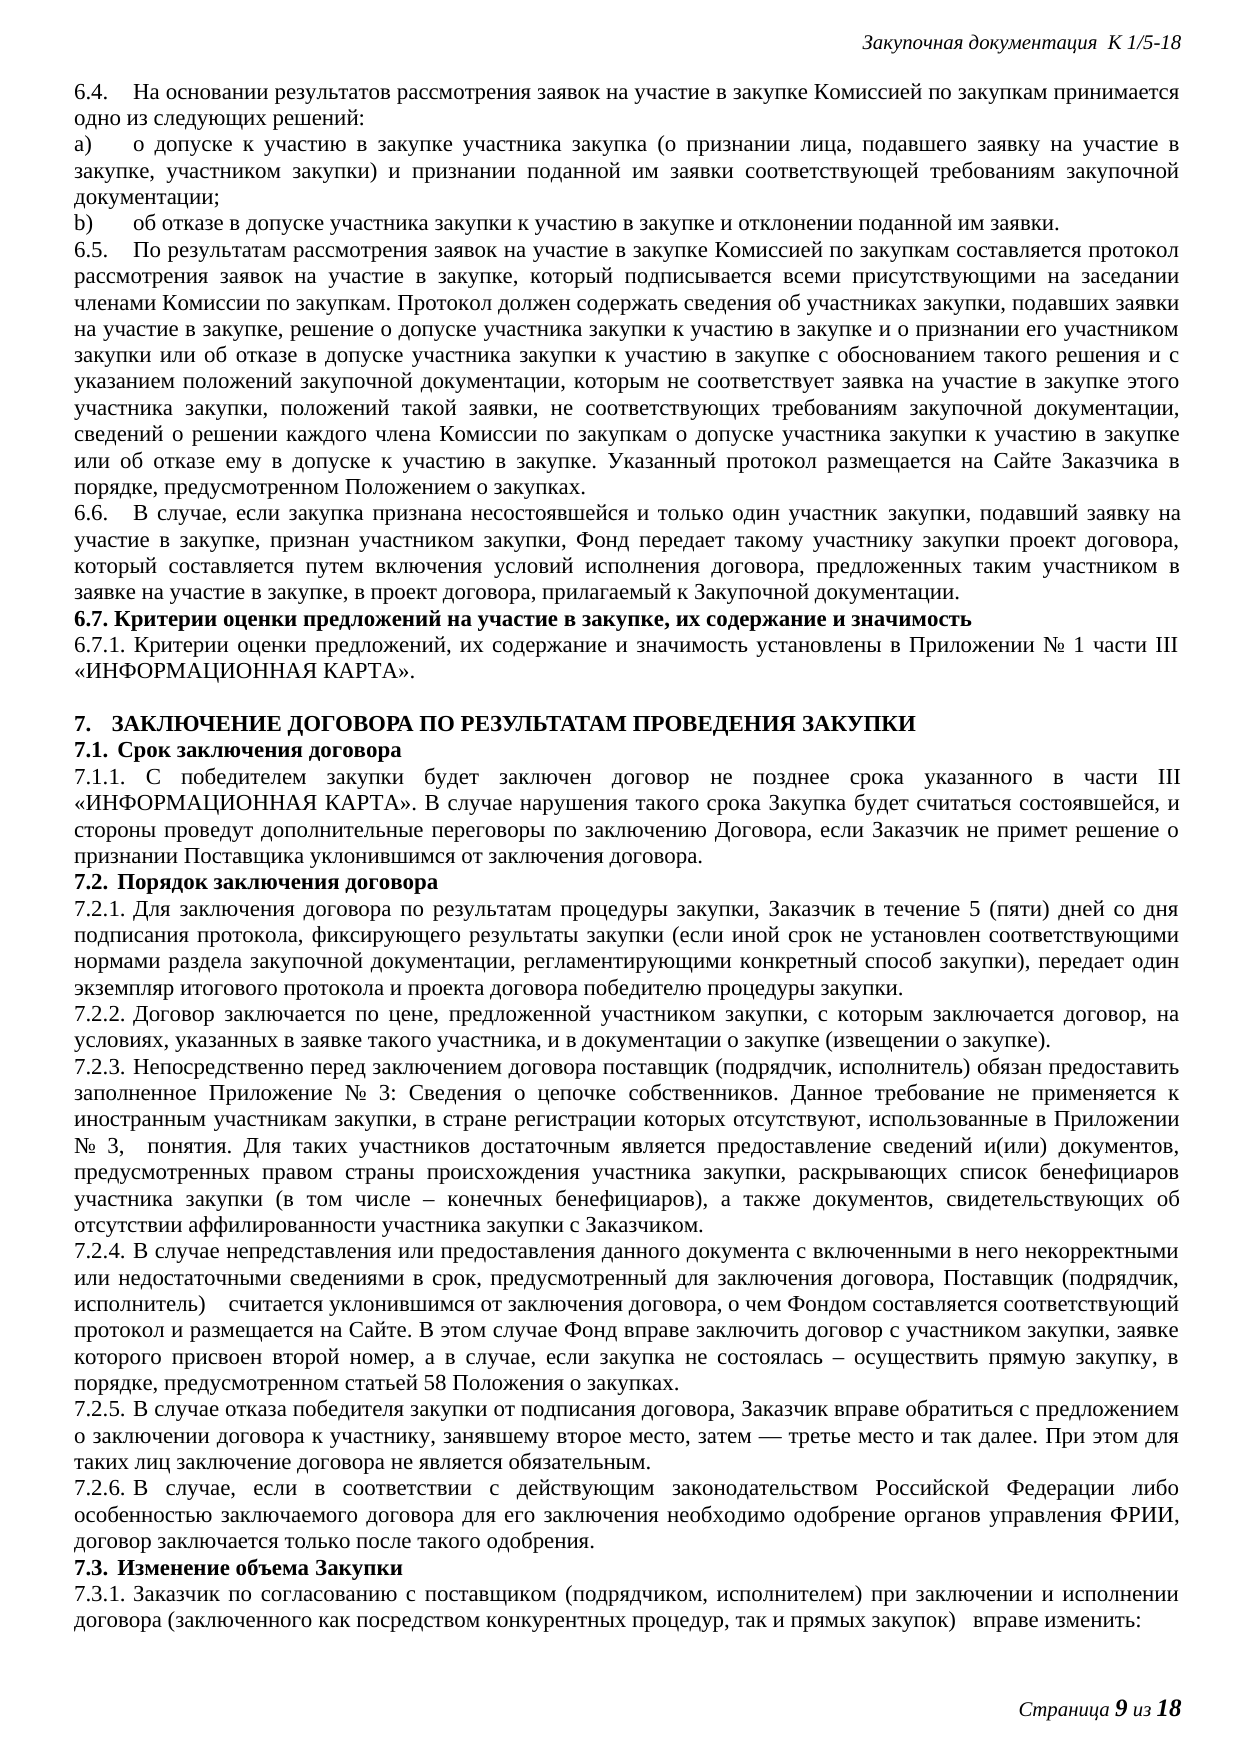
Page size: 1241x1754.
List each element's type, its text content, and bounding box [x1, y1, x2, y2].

list Договор заключается по цене, предложенной участником закупки, с которым заключается договор, на условиях, указанных в заявке такого участника, и в документации о закупке (извещении о закупке). [74, 1000, 1181, 1053]
list о допуске к участию в закупке участника закупка (о признании лица, подавшего заявку на участие в закупке, участником закупки) и признании поданной им заявки соответствующей требованиям закупочной документации; [74, 130, 1181, 209]
subtitle 7.1.1. С победителем закупки будет заключен договор не позднее срока указанного в части III «ИНФОРМАЦИОННАЯ КАРТА». В случае нарушения такого срока Закупка будет считаться состоявшейся, и стороны проведут дополнительные переговоры по заключению Договора, если Заказчик не примет решение о признании Поставщика уклонившимся от заключения договора. [74, 763, 1181, 868]
list В случае отказа победителя закупки от подписания договора, Заказчик вправе обратиться с предложением о заключении договора к участнику, занявшему второе место, затем — третье место и так далее. При этом для таких лиц заключение договора не является обязательным. [74, 1395, 1181, 1474]
list На основании результатов рассмотрения заявок на участие в закупке Комиссией по закупкам принимается одно из следующих решений: [74, 78, 1181, 130]
subtitle 6.7.1. Критерии оценки предложений, их содержание и значимость установлены в Приложении № 1 части III «ИНФОРМАЦИОННАЯ КАРТА». [74, 631, 1181, 684]
subtitle 6.7. Критерии оценки предложений на участие в закупке, их содержание и значимость [74, 605, 1181, 631]
list Заказчик по согласованию с поставщиком (подрядчиком, исполнителем) при заключении и исполнении договора (заключенного как посредством конкурентных процедур, так и прямых закупок) вправе изменить: [74, 1580, 1181, 1633]
subtitle Срок заключения договора [74, 737, 1181, 763]
list В случае, если закупка признана несостоявшейся и только один участник закупки, подавший заявку на участие в закупке, признан участником закупки, Фонд передает такому участнику закупки проект договора, который составляется путем включения условий исполнения договора, предложенных таким участником в заявке на участие в закупке, в проект договора, прилагаемый к Закупочной документации. [74, 499, 1181, 605]
list Для заключения договора по результатам процедуры закупки, Заказчик в течение 5 (пяти) дней со дня подписания протокола, фиксирующего результаты закупки (если иной срок не установлен соответствующими нормами раздела закупочной документации, регламентирующими конкретный способ закупки), передает один экземпляр итогового протокола и проекта договора победителю процедуры закупки. [74, 895, 1181, 1000]
subtitle Порядок заключения договора [74, 868, 1181, 895]
subtitle Изменение объема Закупки [74, 1553, 1181, 1580]
list В случае непредставления или предоставления данного документа с включенными в него некорректными или недостаточными сведениями в срок, предусмотренный для заключения договора, Поставщик (подрядчик, исполнитель) считается уклонившимся от заключения договора, о чем Фондом составляется соответствующий протокол и размещается на Сайте. В этом случае Фонд вправе заключить договор с участником закупки, заявке которого присвоен второй номер, а в случае, если закупка не состоялась – осуществить прямую закупку, в порядке, предусмотренном статьей 58 Положения о закупках. [74, 1237, 1181, 1395]
list По результатам рассмотрения заявок на участие в закупке Комиссией по закупкам составляется протокол рассмотрения заявок на участие в закупке, который подписывается всеми присутствующими на заседании членами Комиссии по закупкам. Протокол должен содержать сведения об участниках закупки, подавших заявки на участие в закупке, решение о допуске участника закупки к участию в закупке и о признании его участником закупки или об отказе в допуске участника закупки к участию в закупке с обоснованием такого решения и с указанием положений закупочной документации, которым не соответствует заявка на участие в закупке этого участника закупки, положений такой заявки, не соответствующих требованиям закупочной документации, сведений о решении каждого члена Комиссии по закупкам о допуске участника закупки к участию в закупке или об отказе ему в допуске к участию в закупке. Указанный протокол размещается на Сайте Заказчика в порядке, предусмотренном Положением о закупках. [74, 236, 1181, 499]
list Непосредственно перед заключением договора поставщик (подрядчик, исполнитель) обязан предоставить заполненное Приложение № 3: Сведения о цепочке собственников. Данное требование не применяется к иностранным участникам закупки, в стране регистрации которых отсутствуют, использованные в Приложении № 3, понятия. Для таких участников достаточным является предоставление сведений и(или) документов, предусмотренных правом страны происхождения участника закупки, раскрывающих список бенефициаров участника закупки (в том числе – конечных бенефициаров), а также документов, свидетельствующих об отсутствии аффилированности участника закупки с Заказчиком. [74, 1053, 1181, 1237]
subtitle ЗАКЛЮЧЕНИЕ ДОГОВОРА ПО РЕЗУЛЬТАТАМ ПРОВЕДЕНИЯ ЗАКУПКИ [74, 710, 1181, 737]
list об отказе в допуске участника закупки к участию в закупке и отклонении поданной им заявки. [74, 209, 1181, 236]
list В случае, если в соответствии с действующим законодательством Российской Федерации либо особенностью заключаемого договора для его заключения необходимо одобрение органов управления ФРИИ, договор заключается только после такого одобрения. [74, 1474, 1181, 1553]
